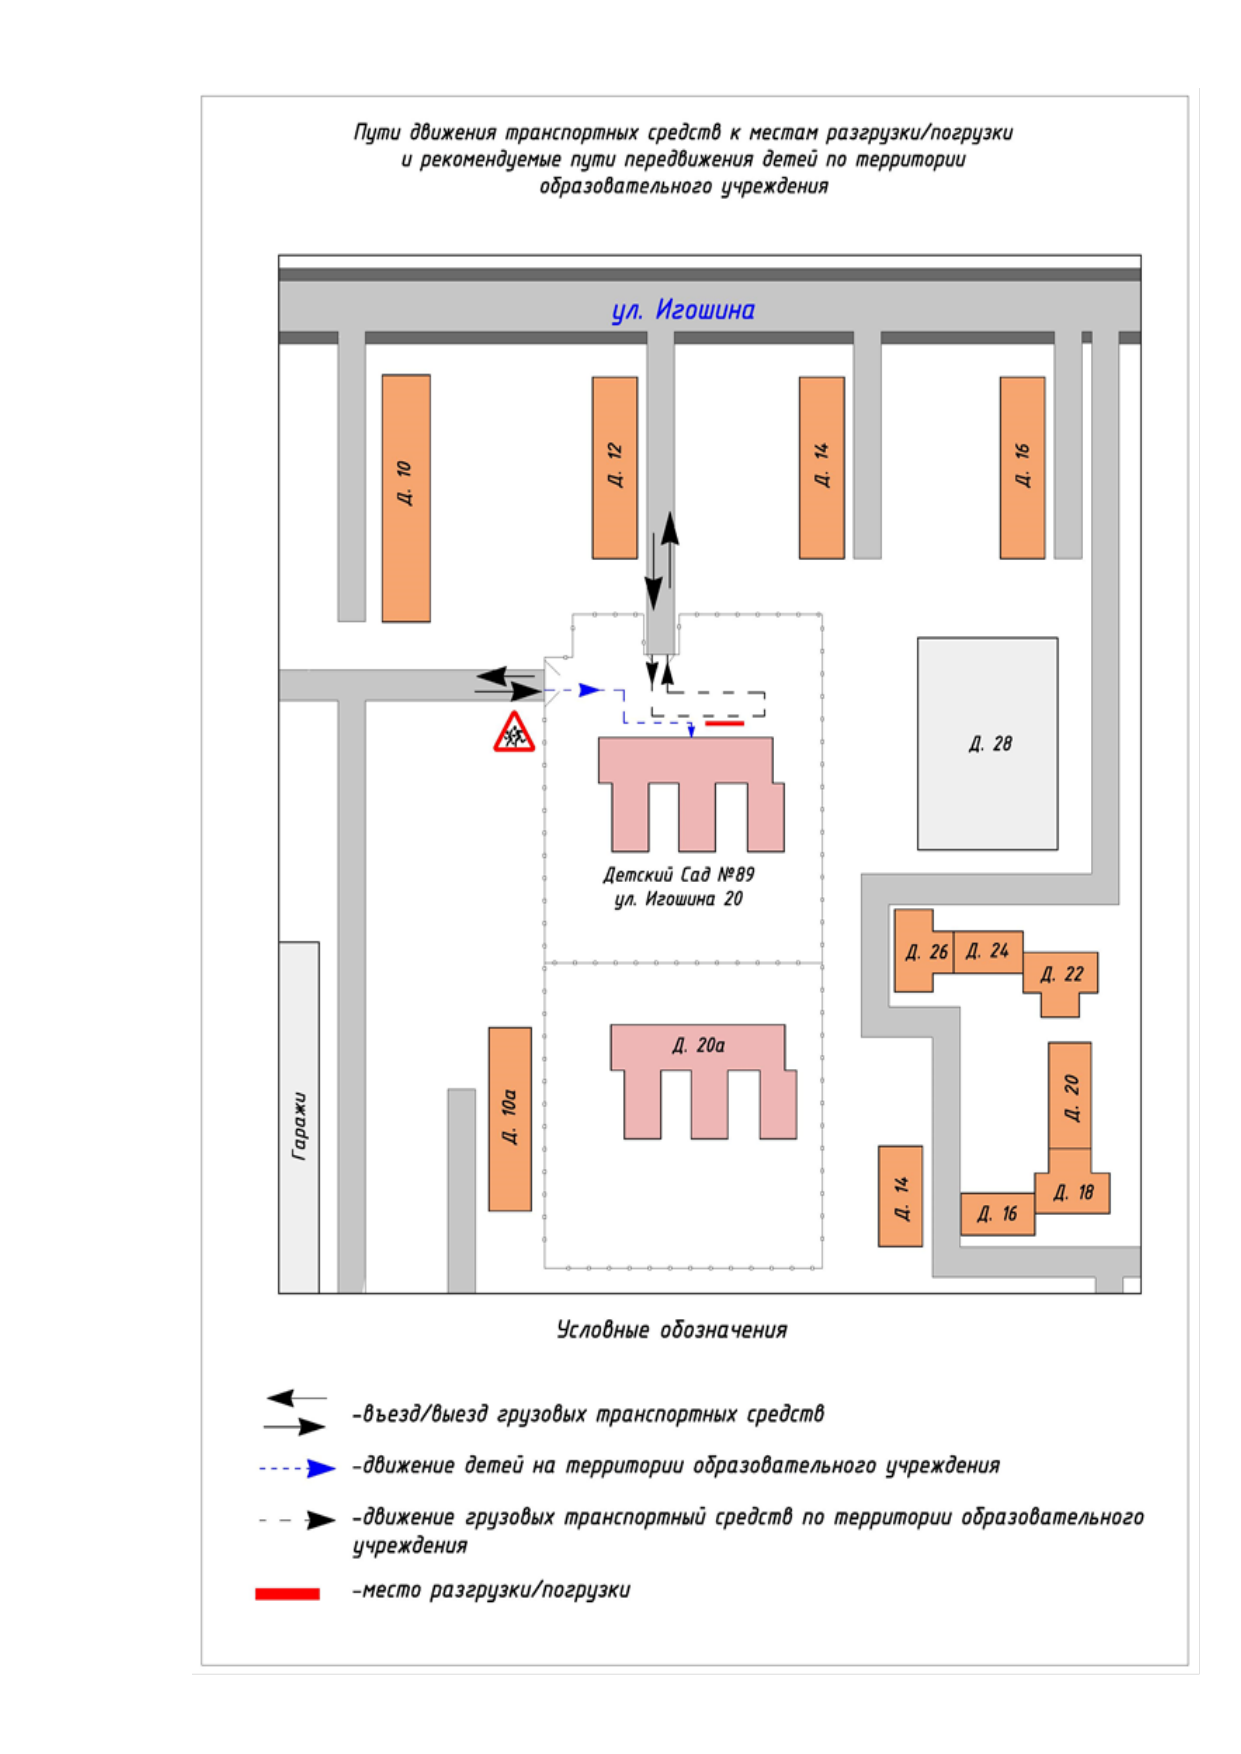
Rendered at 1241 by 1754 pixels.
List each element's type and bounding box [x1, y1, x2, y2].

picture [192, 88, 1201, 1676]
